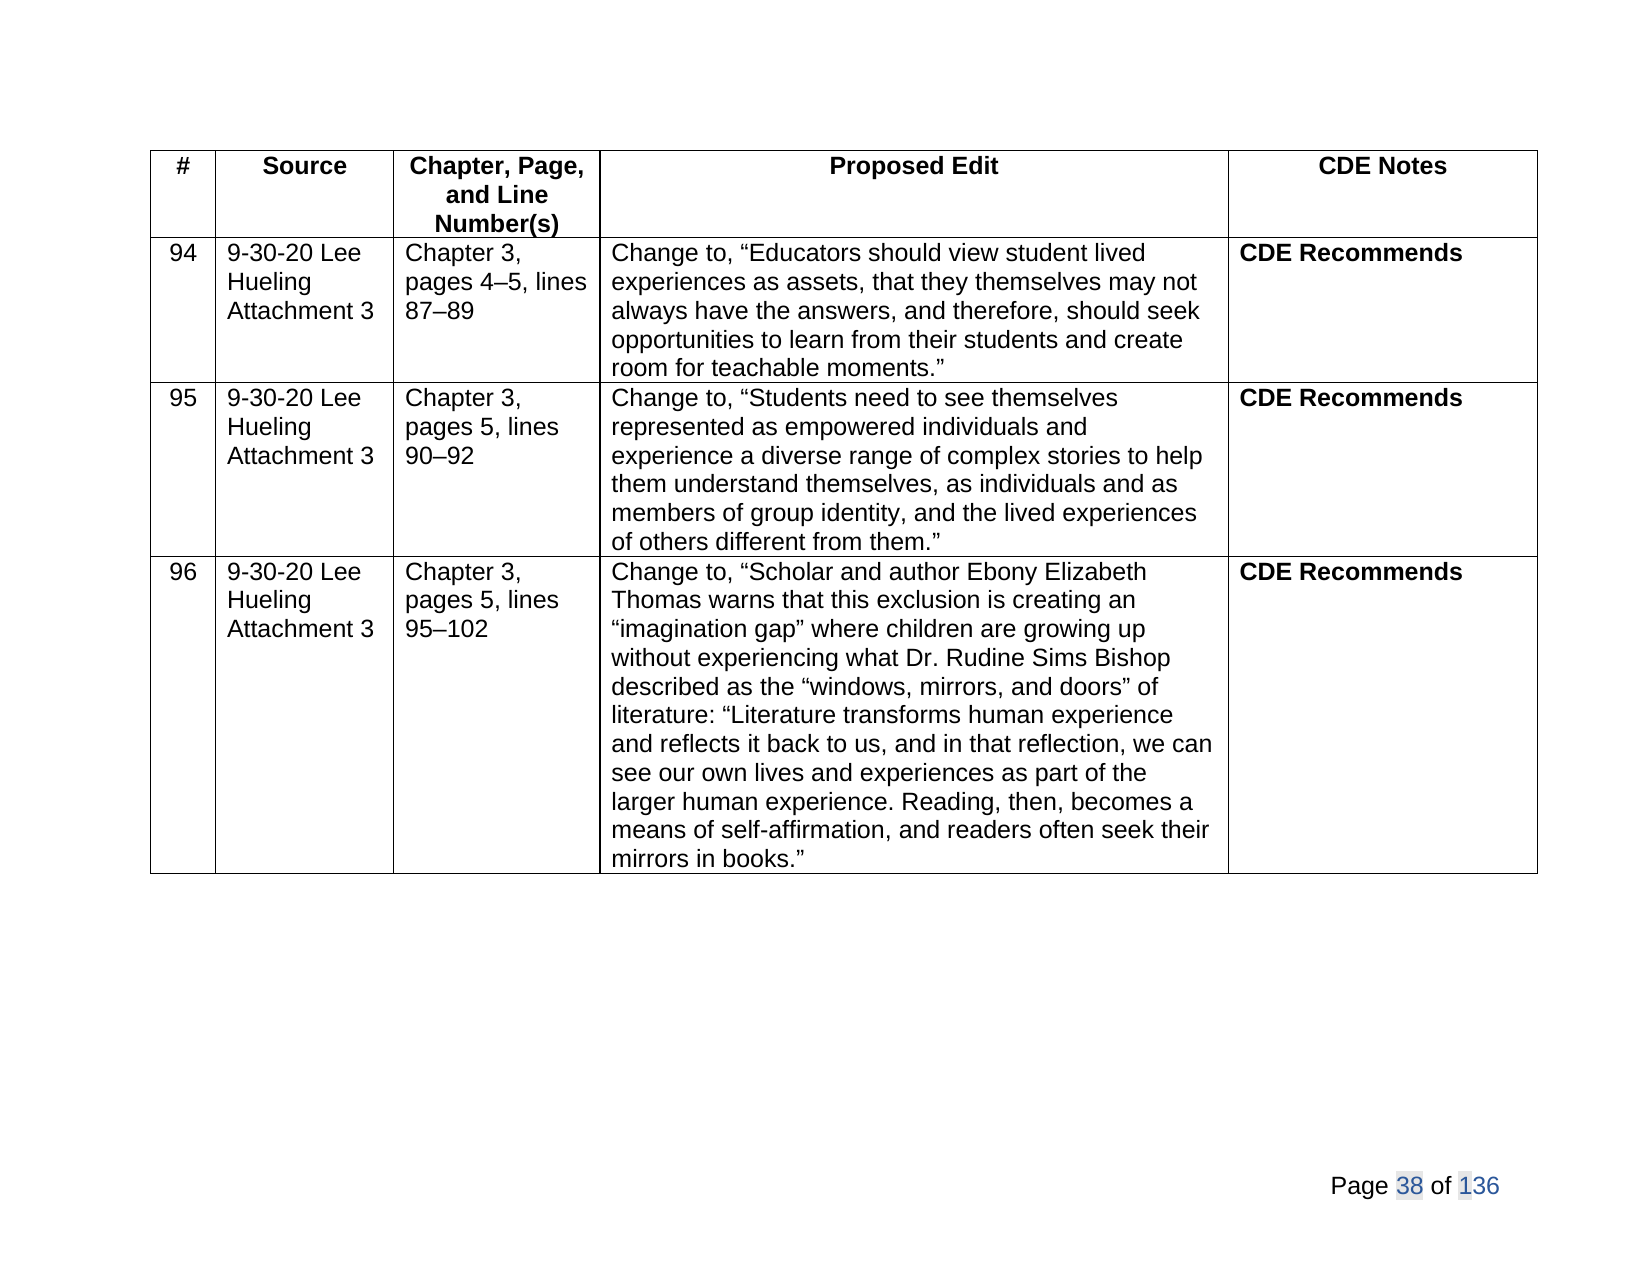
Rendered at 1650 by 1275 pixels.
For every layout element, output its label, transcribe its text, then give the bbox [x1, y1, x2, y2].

table_header Proposed Edit [601, 151, 1228, 237]
table_cell 9-30-20 Lee Hueling Attachment 3 [216, 557, 393, 873]
table_cell Chapter 3, pages 4–5, lines 87–89 [394, 238, 599, 382]
table_header Chapter, Page, and Line Number(s) [394, 151, 599, 237]
table_header CDE Notes [1229, 151, 1537, 237]
table_header Source [216, 151, 393, 237]
table_cell 95 [151, 383, 215, 556]
table_header # [151, 151, 215, 237]
table_cell Chapter 3, pages 5, lines 90–92 [394, 383, 599, 556]
table_cell CDE Recommends [1229, 557, 1537, 873]
table_cell CDE Recommends [1229, 238, 1537, 382]
table_cell 9-30-20 Lee Hueling Attachment 3 [216, 238, 393, 382]
table_cell 9-30-20 Lee Hueling Attachment 3 [216, 383, 393, 556]
table_cell CDE Recommends [1229, 383, 1537, 556]
table_cell Change to, “Educators should view student lived experiences as assets, that they themselves may not always have the answers, and therefore, should seek opportunities to learn from their students and create room for teachable moments.” [601, 238, 1228, 382]
table_cell Chapter 3, pages 5, lines 95–102 [394, 557, 599, 873]
table_cell Change to, “Scholar and author Ebony Elizabeth Thomas warns that this exclusion is creating an “imagination gap” where children are growing up without experiencing what Dr. Rudine Sims Bishop described as the “windows, mirrors, and doors” of literature: “Literature transforms human experience and reflects it back to us, and in that reflection, we can see our own lives and experiences as part of the larger human experience. Reading, then, becomes a means of self-affirmation, and readers often seek their mirrors in books.” [601, 557, 1228, 873]
table_cell 94 [151, 238, 215, 382]
table_cell 96 [151, 557, 215, 873]
table_cell Change to, “Students need to see themselves represented as empowered individuals and experience a diverse range of complex stories to help them understand themselves, as individuals and as members of group identity, and the lived experiences of others different from them.” [601, 383, 1228, 556]
